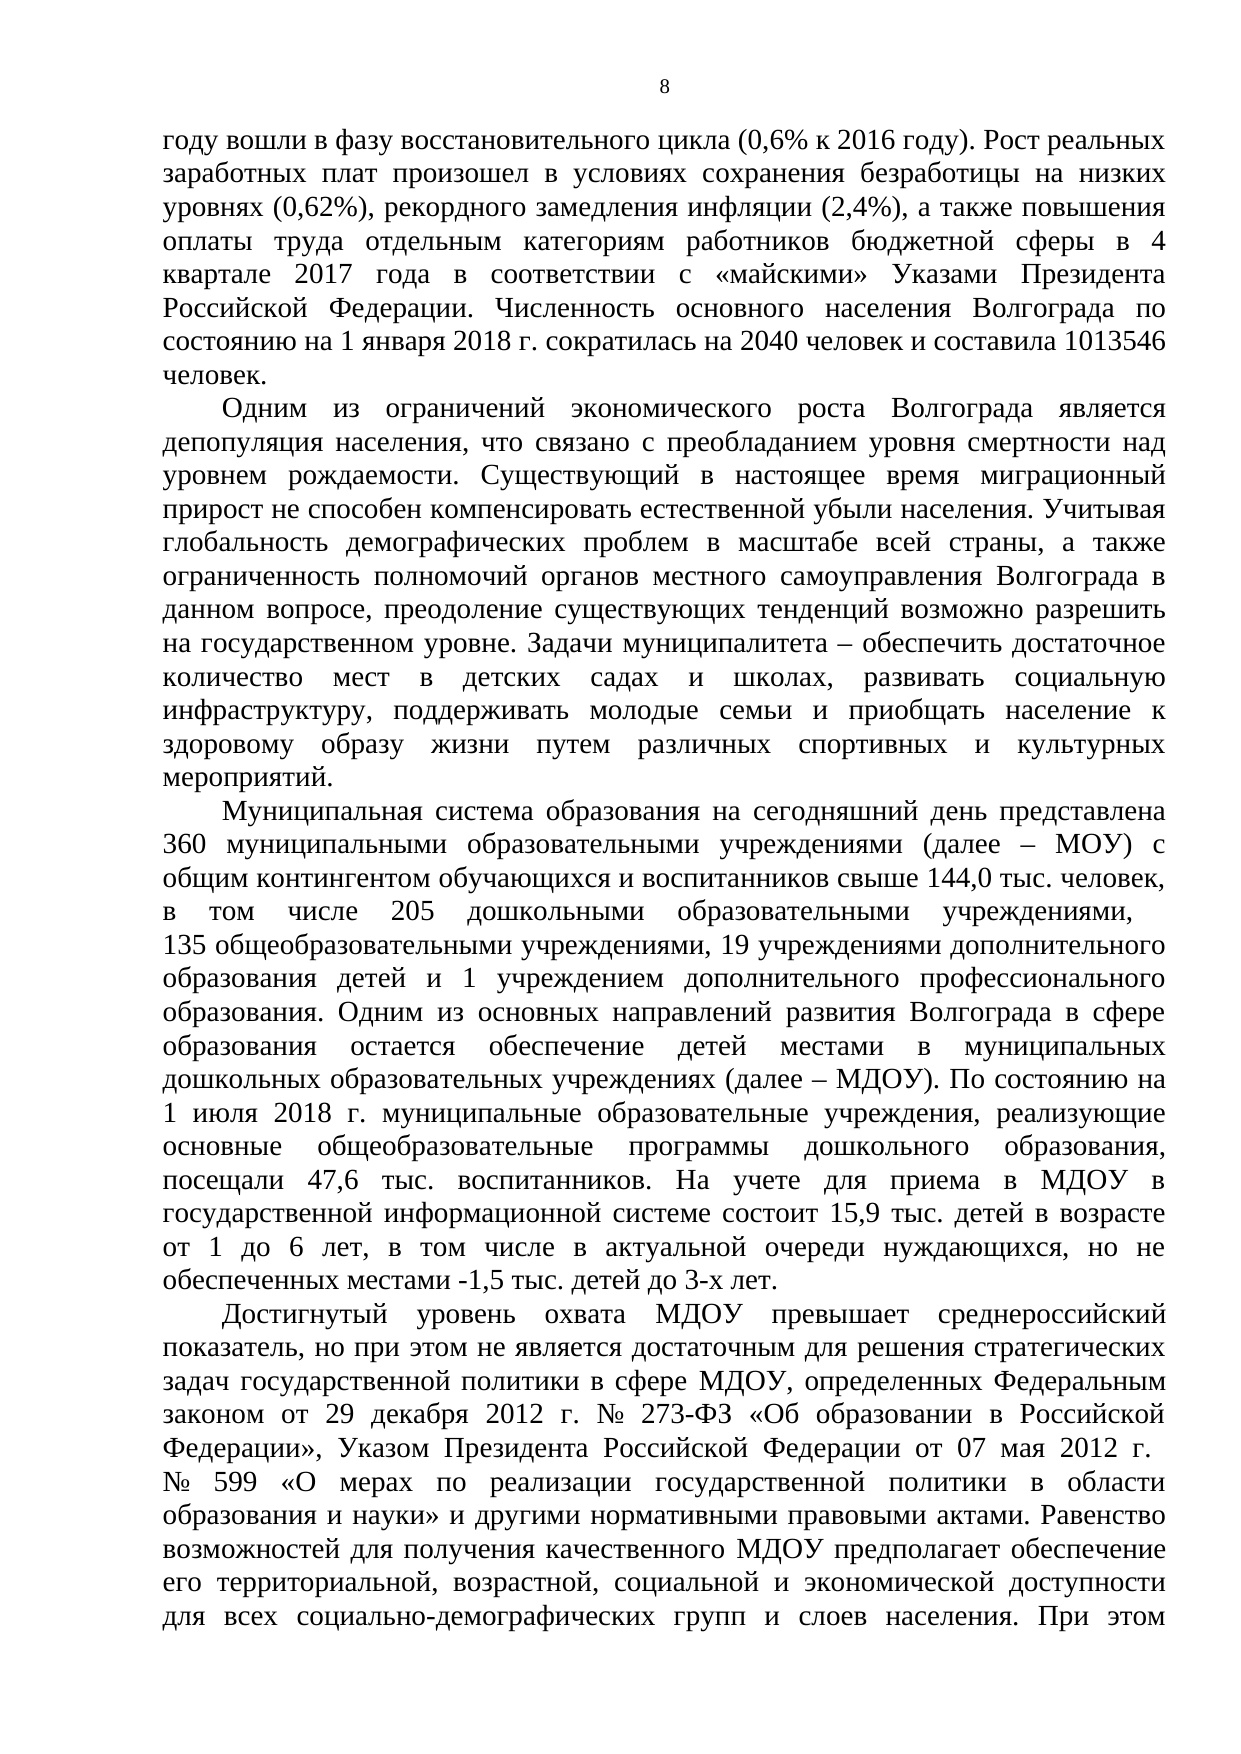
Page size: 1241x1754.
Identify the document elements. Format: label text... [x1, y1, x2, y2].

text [162, 1296, 1167, 1631]
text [162, 122, 1167, 390]
text Одним из ограничений экономического роста Волгограда является депопуляция населения, что связано с преобладанием уровня смертности над уровнем рождаемости. Существующий в настоящее время миграционный прирост не способен компенсировать естественной убыли населения. Учитывая глобальность демографических проблем в масштабе всей страны, а также ограниченность полномочий органов местного самоуправления Волгограда в данном вопросе, преодоление существующих тенденций возможно разрешить на государственном уровне. Задачи муниципалитета – обеспечить достаточное количество мест в детских садах и школах, развивать социальную инфраструктуру, поддерживать молодые семьи и приобщать население к здоровому образу жизни путем различных спортивных и культурных мероприятий. [162, 390, 1167, 793]
text Муниципальная система образования на сегодняшний день представлена 360 муниципальными образовательными учреждениями (далее – МОУ) с общим контингентом обучающихся и воспитанников свыше 144,0 тыс. человек, в том числе 205 дошкольными образовательными учреждениями, 135 общеобразовательными учреждениями, 19 учреждениями дополнительного образования детей и 1 учреждением дополнительного профессионального образования. Одним из основных направлений развития Волгограда в сфере образования остается обеспечение детей местами в муниципальных дошкольных образовательных учреждениях (далее – МДОУ). По состоянию на 1 июля 2018 г. муниципальные образовательные учреждения, реализующие основные общеобразовательные программы дошкольного образования, посещали 47,6 тыс. воспитанников. На учете для приема в МДОУ в государственной информационной системе состоит 15,9 тыс. детей в возрасте от 1 до 6 лет, в том числе в актуальной очереди нуждающихся, но не обеспеченных местами -1,5 тыс. детей до 3-х лет. [162, 793, 1167, 1296]
